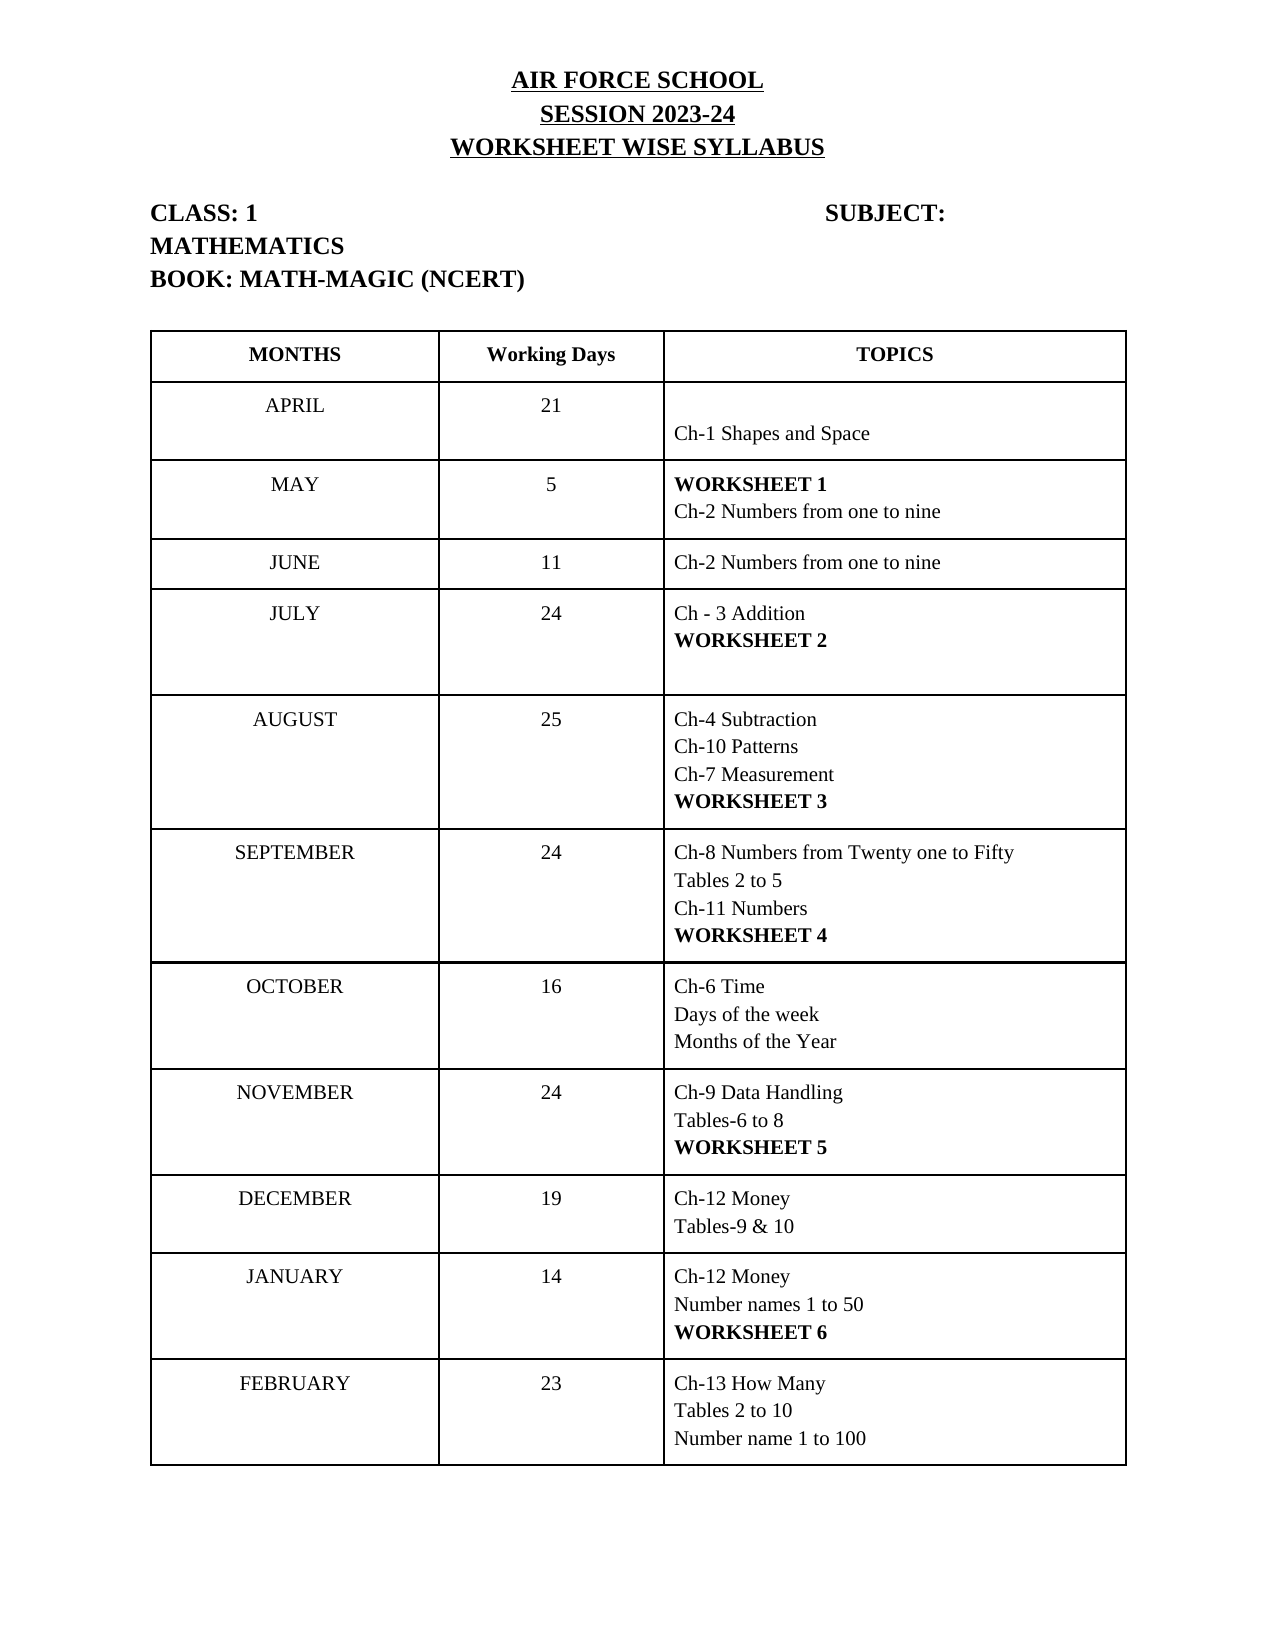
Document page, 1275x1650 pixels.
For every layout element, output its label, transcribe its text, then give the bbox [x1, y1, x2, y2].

text SESSION 2023-24 [150, 99, 1125, 127]
table_cell 24 [440, 830, 663, 961]
table_cell DECEMBER [152, 1176, 438, 1252]
table_cell JANUARY [152, 1254, 438, 1358]
text BOOK: MATH-MAGIC (NCERT) [150, 264, 1125, 292]
table_cell Ch - 3 Addition WORKSHEET 2 [665, 590, 1125, 694]
table_cell Ch-8 Numbers from Twenty one to Fifty Tables 2 to 5 Ch-11 Numbers WORKSHEET 4 [665, 830, 1125, 961]
table_cell NOVEMBER [152, 1070, 438, 1173]
table_cell 24 [440, 590, 663, 694]
table_header Working Days [440, 332, 663, 381]
table_cell Ch-2 Numbers from one to nine [665, 540, 1125, 588]
table_header TOPICS [665, 332, 1125, 381]
table_cell Ch-1 Shapes and Space [665, 383, 1125, 459]
table_header MONTHS [152, 332, 438, 381]
table_cell Ch-12 Money Tables-9 & 10 [665, 1176, 1125, 1252]
table_cell FEBRUARY [152, 1360, 438, 1464]
table_cell 19 [440, 1176, 663, 1252]
table_cell 11 [440, 540, 663, 588]
table_cell AUGUST [152, 696, 438, 828]
table_cell SEPTEMBER [152, 830, 438, 961]
table_cell APRIL [152, 383, 438, 459]
table_cell 23 [440, 1360, 663, 1464]
table_cell MAY [152, 461, 438, 537]
table_cell Ch-6 Time Days of the week Months of the Year [665, 964, 1125, 1067]
table_cell 5 [440, 461, 663, 537]
table_cell JUNE [152, 540, 438, 588]
table_cell 14 [440, 1254, 663, 1358]
table_cell Ch-9 Data Handling Tables-6 to 8 WORKSHEET 5 [665, 1070, 1125, 1173]
table_cell 21 [440, 383, 663, 459]
table_cell Ch-4 Subtraction Ch-10 Patterns Ch-7 Measurement WORKSHEET 3 [665, 696, 1125, 828]
table_cell WORKSHEET 1 Ch-2 Numbers from one to nine [665, 461, 1125, 537]
table_cell 25 [440, 696, 663, 828]
table_cell 24 [440, 1070, 663, 1173]
table_cell OCTOBER [152, 964, 438, 1067]
table_cell Ch-13 How Many Tables 2 to 10 Number name 1 to 100 [665, 1360, 1125, 1464]
text CLASS: 1 SUBJECT: MATHEMATICS [150, 198, 1125, 259]
text AIR FORCE SCHOOL [150, 66, 1125, 94]
table_cell Ch-12 Money Number names 1 to 50 WORKSHEET 6 [665, 1254, 1125, 1358]
table_cell JULY [152, 590, 438, 694]
table_cell 16 [440, 964, 663, 1067]
text WORKSHEET WISE SYLLABUS [150, 132, 1125, 160]
